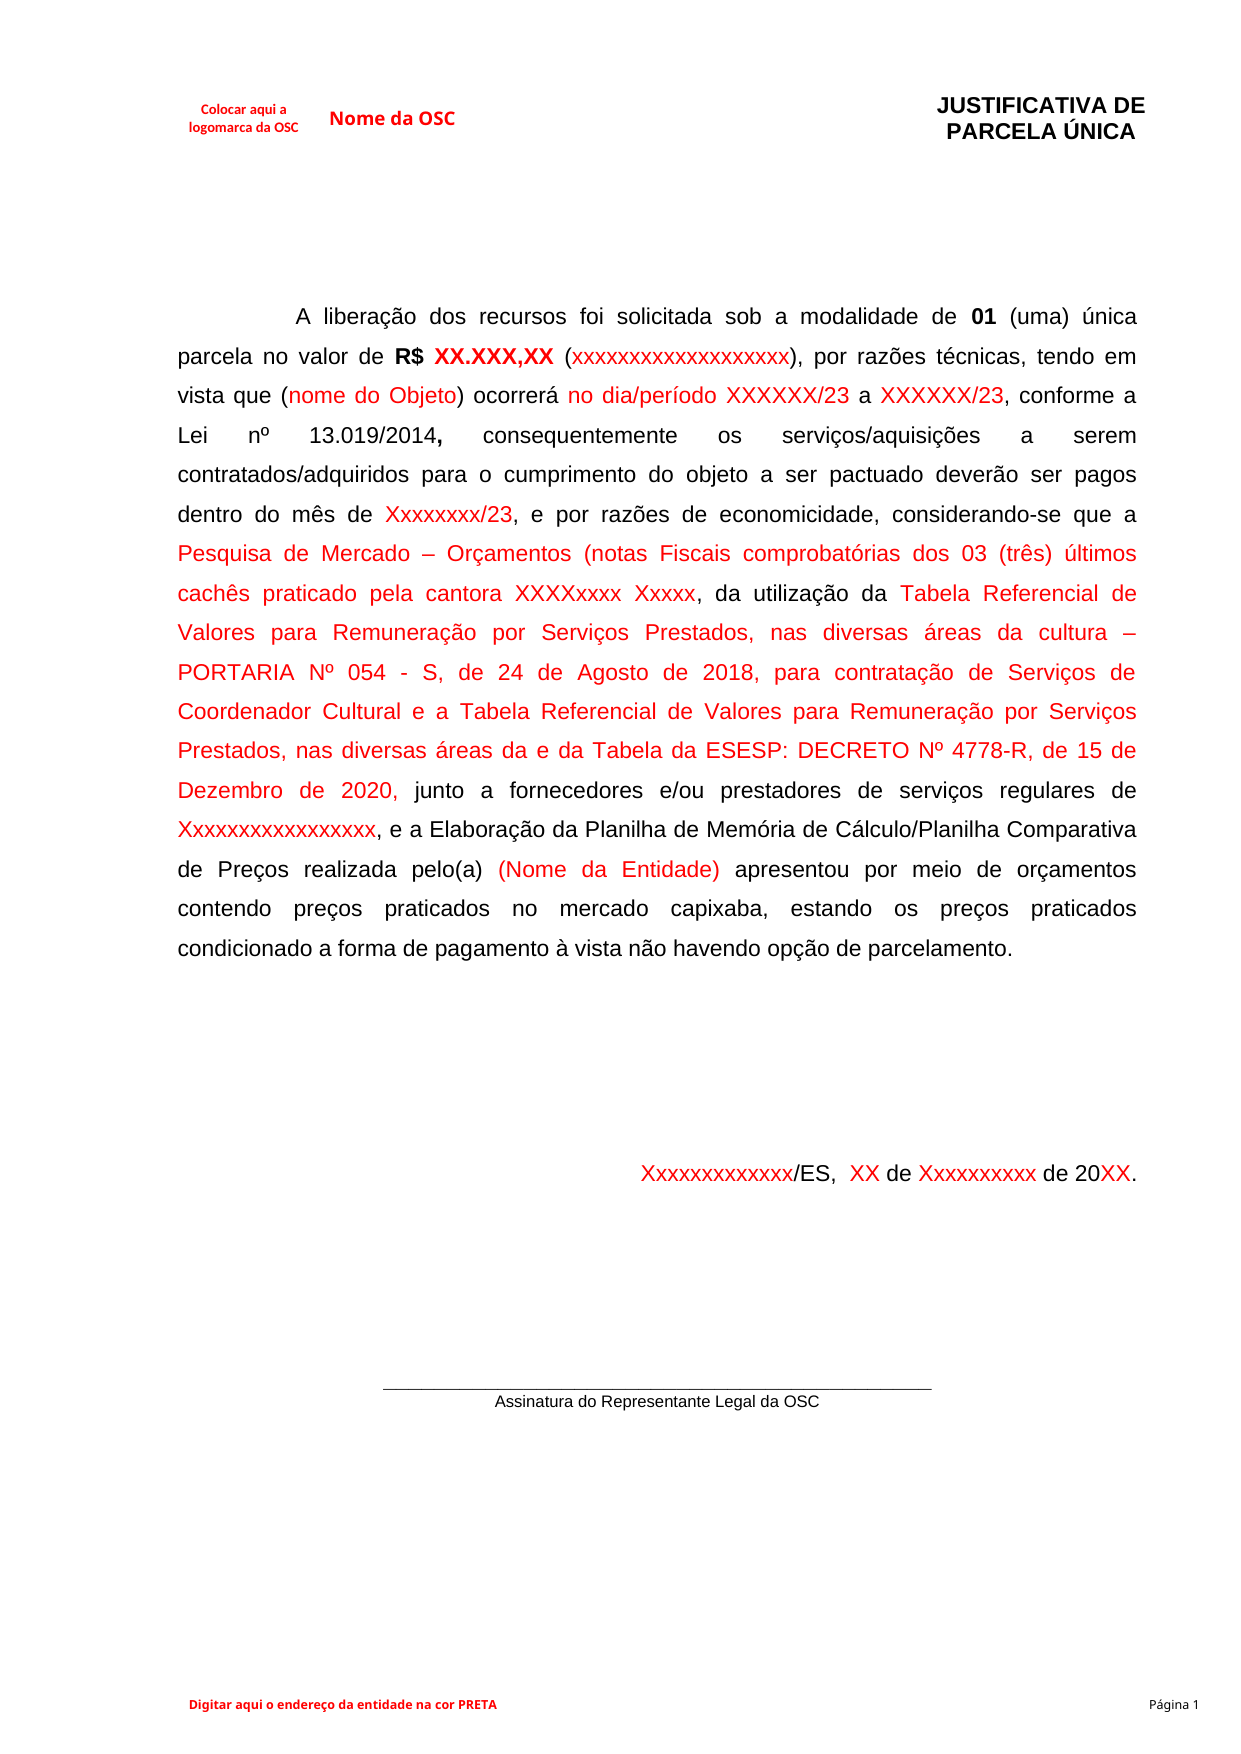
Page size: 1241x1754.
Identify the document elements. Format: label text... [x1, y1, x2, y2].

text Xxxxxxxxxxxxx/ES, XX de Xxxxxxxxxx de 20XX. [177, 1160, 1137, 1186]
text Assinatura do Representante Legal da OSC [177, 1392, 1137, 1411]
text A liberação dos recursos foi solicitada sob a modalidade de 01 (uma) única parcela no valor de R$ XX.XXX,XX (xxxxxxxxxxxxxxxxxxx), por razões técnicas, tendo em vista que (nome do Objeto) ocorrerá no dia/período XXXXXX/23 a XXXXXX/23, conforme a Lei nº 13.019/2014, consequentemente os serviços/aquisições a serem contratados/adquiridos para o cumprimento do objeto a ser pactuado deverão ser pagos dentro do mês de Xxxxxxxx/23, e por razões de economicidade, considerando-se que a Pesquisa de Mercado – Orçamentos (notas Fiscais comprobatórias dos 03 (três) últimos cachês praticado pela cantora XXXXxxxx Xxxxx, da utilização da Tabela Referencial de Valores para Remuneração por Serviços Prestados, nas diversas áreas da cultura – PORTARIA Nº 054 - S, de 24 de Agosto de 2018, para contratação de Serviços de Coordenador Cultural e a Tabela Referencial de Valores para Remuneração por Serviços Prestados, nas diversas áreas da e da Tabela da ESESP: DECRETO Nº 4778-R, de 15 de Dezembro de 2020, junto a fornecedores e/ou prestadores de serviços regulares de Xxxxxxxxxxxxxxxxx, e a Elaboração da Planilha de Memória de Cálculo/Planilha Comparativa de Preços realizada pelo(a) (Nome da Entidade) apresentou por meio de orçamentos contendo preços praticados no mercado capixaba, estando os preços praticados condicionado a forma de pagamento à vista não havendo opção de parcelamento. [177, 303, 1137, 961]
text ___________________________________________ [177, 1366, 1137, 1392]
